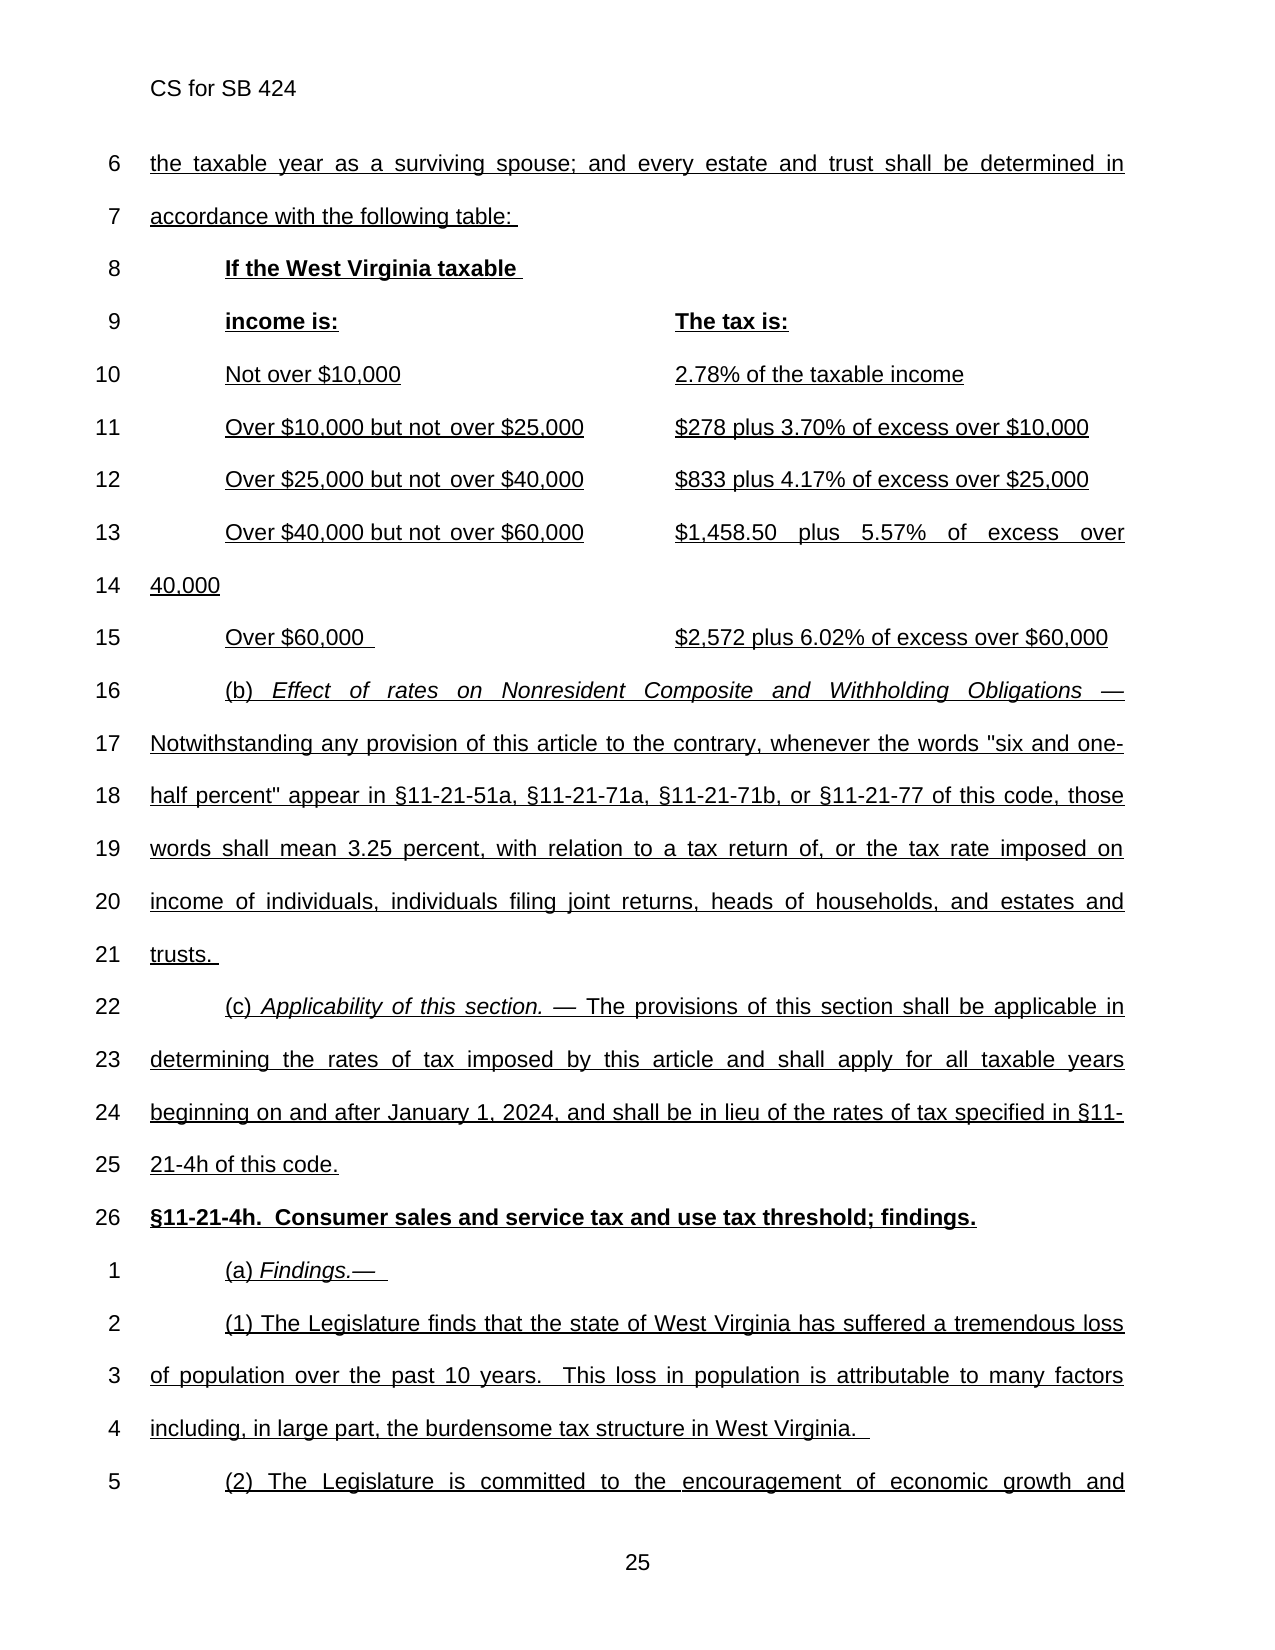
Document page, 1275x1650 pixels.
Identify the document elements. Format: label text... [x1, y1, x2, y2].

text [150, 150, 1125, 173]
text (b) Effect of rates on Nonresident Composite and Withholding Obligations — Notwithstanding any provision of this article to the contrary, whenever the words "six and one-half percent" appear in §11-21-51a, §11-21-71a, §11-21-71b, or §11-21-77 of this code, those words shall mean 3.25 percent, with relation to a tax return of, or the tax rate imposed on income of individuals, individuals filing joint returns, heads of households, and estates and trusts. [150, 806, 1125, 911]
text (1) The Legislature finds that the state of West Virginia has suffered a tremendous loss of population over the past 10 years. This loss in population is attributable to many factors including, in large part, the burdensome tax structure in West Virginia. [150, 1309, 1125, 1441]
text Over $40,000 but not over $60,000 $1,458.50 plus 5.57% of excess over 40,000 [150, 519, 1125, 598]
text (b) Effect of rates on Nonresident Composite and Withholding Obligations — Notwithstanding any provision of this article to the contrary, whenever the words "six and one-half percent" appear in §11-21-51a, §11-21-71a, §11-21-71b, or §11-21-77 of this code, those words shall mean 3.25 percent, with relation to a tax return of, or the tax rate imposed on income of individuals, individuals filing joint returns, heads of households, and estates and trusts. [150, 677, 1125, 805]
text Over $60,000 $2,572 plus 6.02% of excess over $60,000 [150, 624, 1125, 651]
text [150, 1468, 1125, 1494]
text (c) Applicability of this section. — The provisions of this section shall be applicable in determining the rates of tax imposed by this article and shall apply for all taxable years beginning on and after January 1, 2024, and shall be in lieu of the rates of tax specified in §11-21-4h of this code. [150, 993, 1125, 1069]
text Not over $10,000 2.78% of the taxable income [150, 361, 1125, 387]
text (b) Effect of rates on Nonresident Composite and Withholding Obligations — Notwithstanding any provision of this article to the contrary, whenever the words "six and one-half percent" appear in §11-21-51a, §11-21-71a, §11-21-71b, or §11-21-77 of this code, those words shall mean 3.25 percent, with relation to a tax return of, or the tax rate imposed on income of individuals, individuals filing joint returns, heads of households, and estates and trusts. [150, 912, 1125, 967]
text Over $10,000 but not over $25,000 $278 plus 3.70% of excess over $10,000 [150, 413, 1125, 440]
text §11-21-4h. Consumer sales and service tax and use tax threshold; findings. [150, 1204, 1125, 1231]
text income is: The tax is: [150, 308, 1125, 334]
text If the West Virginia taxable [150, 255, 1125, 282]
text (a) Findings.— [225, 1257, 1125, 1283]
text (c) Applicability of this section. — The provisions of this section shall be applicable in determining the rates of tax imposed by this article and shall apply for all taxable years beginning on and after January 1, 2024, and shall be in lieu of the rates of tax specified in §11-21-4h of this code. [150, 1070, 1125, 1178]
text Over $25,000 but not over $40,000 $833 plus 4.17% of excess over $25,000 [150, 466, 1125, 493]
